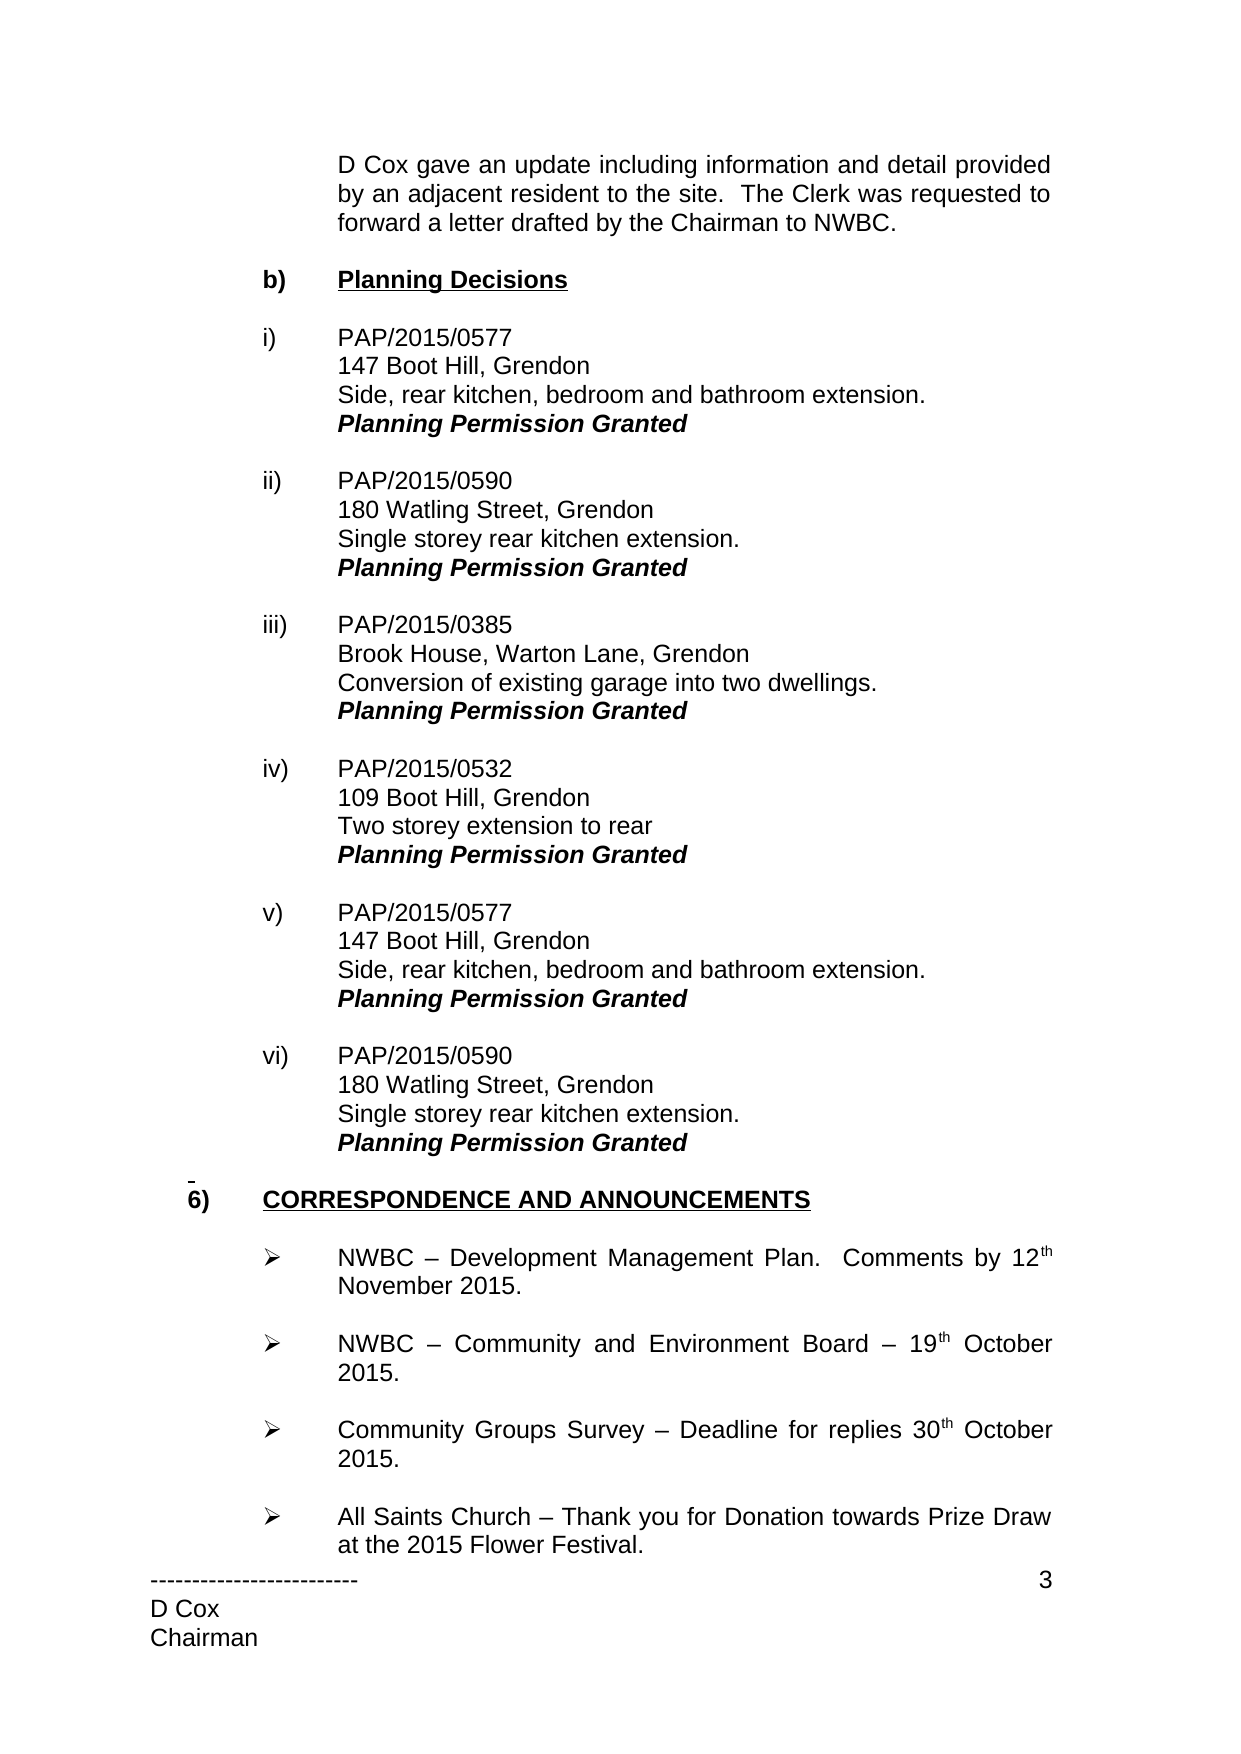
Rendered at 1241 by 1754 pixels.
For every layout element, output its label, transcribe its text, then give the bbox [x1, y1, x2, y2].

text Planning Permission Granted [337, 696, 1053, 725]
text Single storey rear kitchen extension. [337, 524, 1053, 552]
text 6) CORRESPONDENCE AND ANNOUNCEMENTS [187, 1185, 1053, 1214]
list PAP/2015/0532 [262, 754, 1053, 782]
text 147 Boot Hill, Grendon [337, 926, 1053, 955]
text 147 Boot Hill, Grendon [337, 351, 1053, 380]
list PAP/2015/0577 [262, 897, 1053, 926]
text Single storey rear kitchen extension. [337, 1099, 1053, 1127]
text D Cox gave an update including information and detail provided by an adjacent resident to the site. The Clerk was requested to forward a letter drafted by the Chairman to NWBC. [337, 150, 1053, 236]
text Brook House, Warton Lane, Grendon [337, 639, 1053, 667]
text Planning Permission Granted [337, 552, 1053, 581]
text Two storey extension to rear [337, 811, 1053, 840]
text Conversion of existing garage into two dwellings. [337, 667, 1053, 696]
text 180 Watling Street, Grendon [337, 1070, 1053, 1099]
list PAP/2015/0577 [262, 322, 1053, 351]
list PAP/2015/0590 [262, 1041, 1053, 1070]
text 180 Watling Street, Grendon [337, 495, 1053, 524]
list PAP/2015/0385 [262, 610, 1053, 639]
list Planning Decisions [262, 265, 1053, 294]
text Planning Permission Granted [337, 984, 1053, 1012]
text Planning Permission Granted [337, 1127, 1053, 1156]
list Community Groups Survey – Deadline for replies 30th October 2015. [262, 1415, 1053, 1473]
list PAP/2015/0590 [262, 466, 1053, 495]
text Planning Permission Granted [337, 409, 1053, 437]
text Planning Permission Granted [337, 840, 1053, 869]
list NWBC – Development Management Plan. Comments by 12th November 2015. [262, 1242, 1053, 1300]
text 109 Boot Hill, Grendon [337, 782, 1053, 811]
text Side, rear kitchen, bedroom and bathroom extension. [337, 380, 1053, 409]
text Side, rear kitchen, bedroom and bathroom extension. [337, 955, 1053, 984]
list All Saints Church – Thank you for Donation towards Prize Draw at the 2015 Flower Festival. [262, 1502, 1053, 1559]
list NWBC – Community and Environment Board – 19th October 2015. [262, 1329, 1053, 1386]
